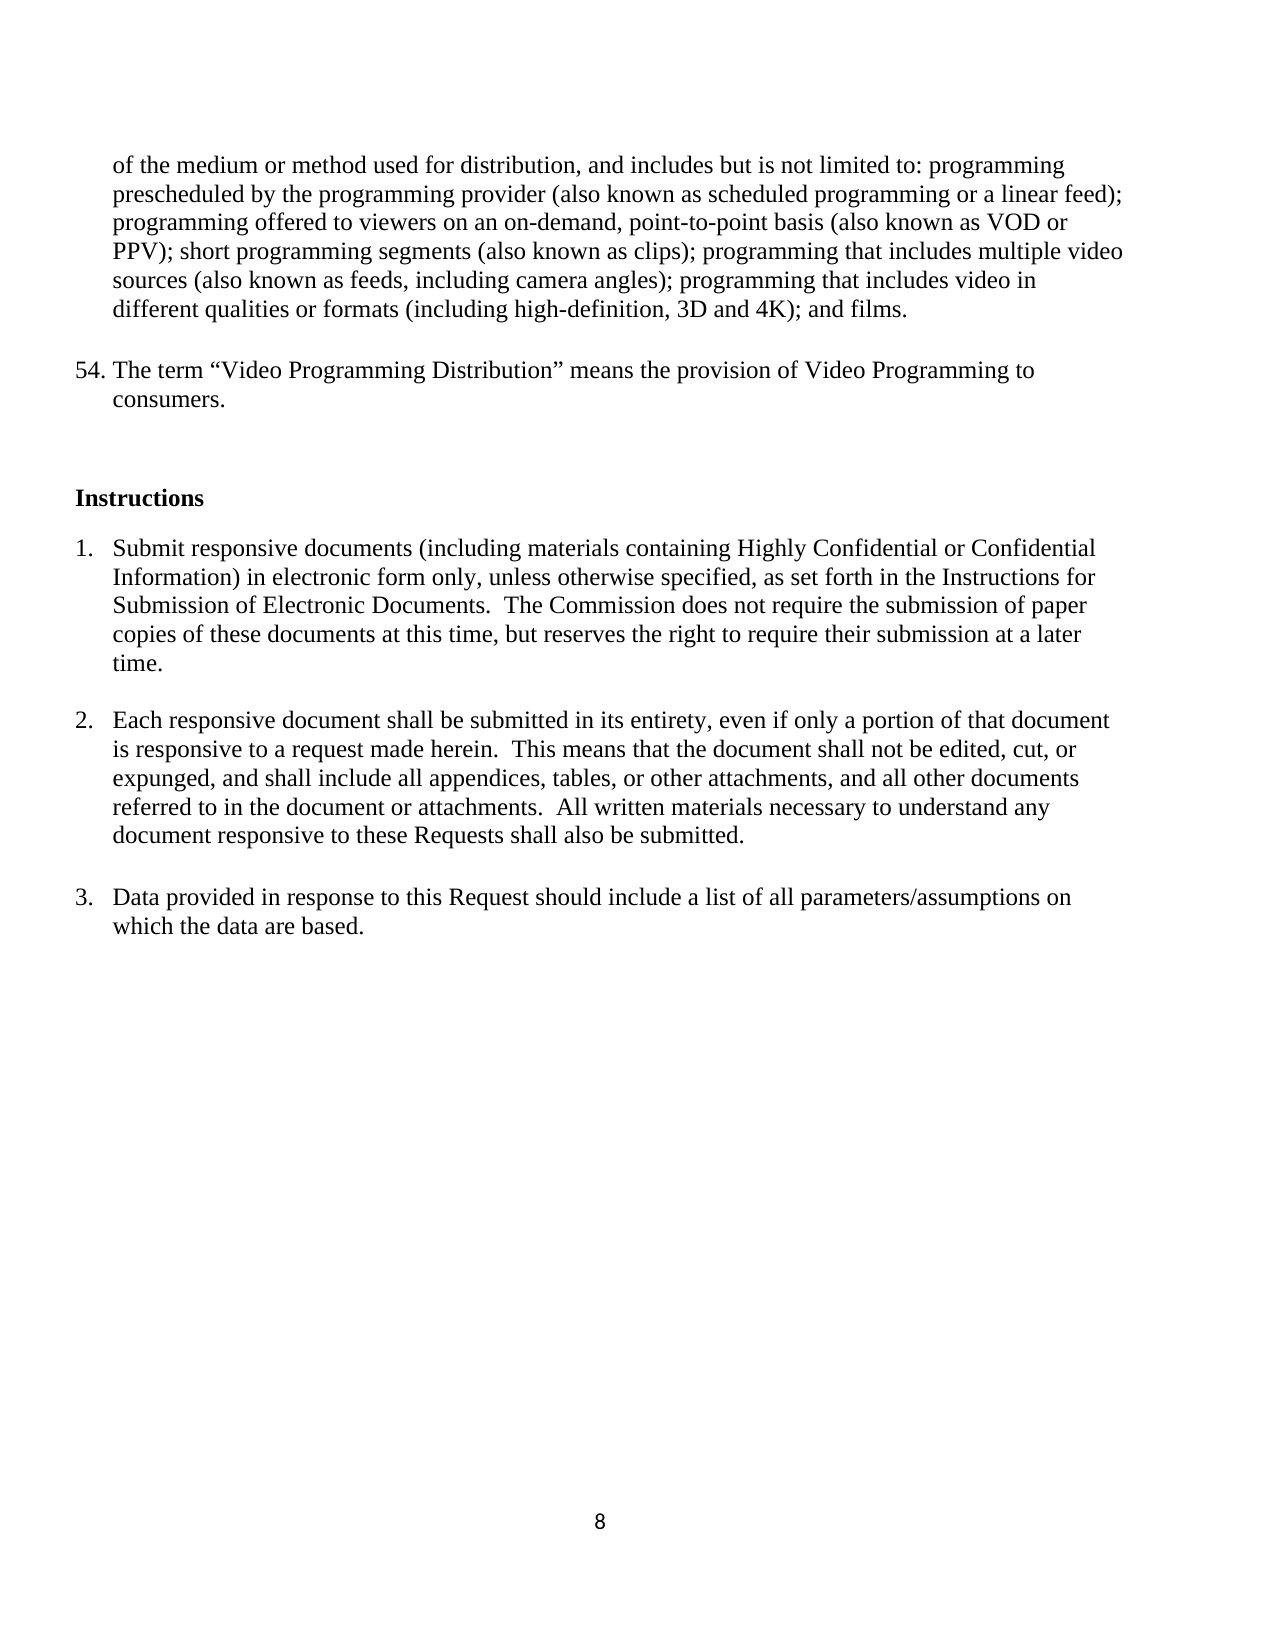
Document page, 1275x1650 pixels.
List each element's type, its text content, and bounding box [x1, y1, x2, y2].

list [75, 150, 1125, 322]
list Data provided in response to this Request should include a list of all parameters/assumptions on which the data are based. [75, 882, 1125, 940]
list Each responsive document shall be submitted in its entirety, even if only a portion of that document is responsive to a request made herein. This means that the document shall not be edited, cut, or expunged, and shall include all appendices, tables, or other attachments, and all other documents referred to in the document or attachments. All written materials necessary to understand any document responsive to these Requests shall also be submitted. [75, 706, 1125, 849]
list Submit responsive documents (including materials containing Highly Confidential or Confidential Information) in electronic form only, unless otherwise specified, as set forth in the Instructions for Submission of Electronic Documents. The Commission does not require the submission of paper copies of these documents at this time, but reserves the right to require their submission at a later time. [75, 533, 1125, 677]
list The term “Video Programming Distribution” means the provision of Video Programming to consumers. [75, 356, 1125, 413]
text Instructions [75, 483, 1125, 512]
